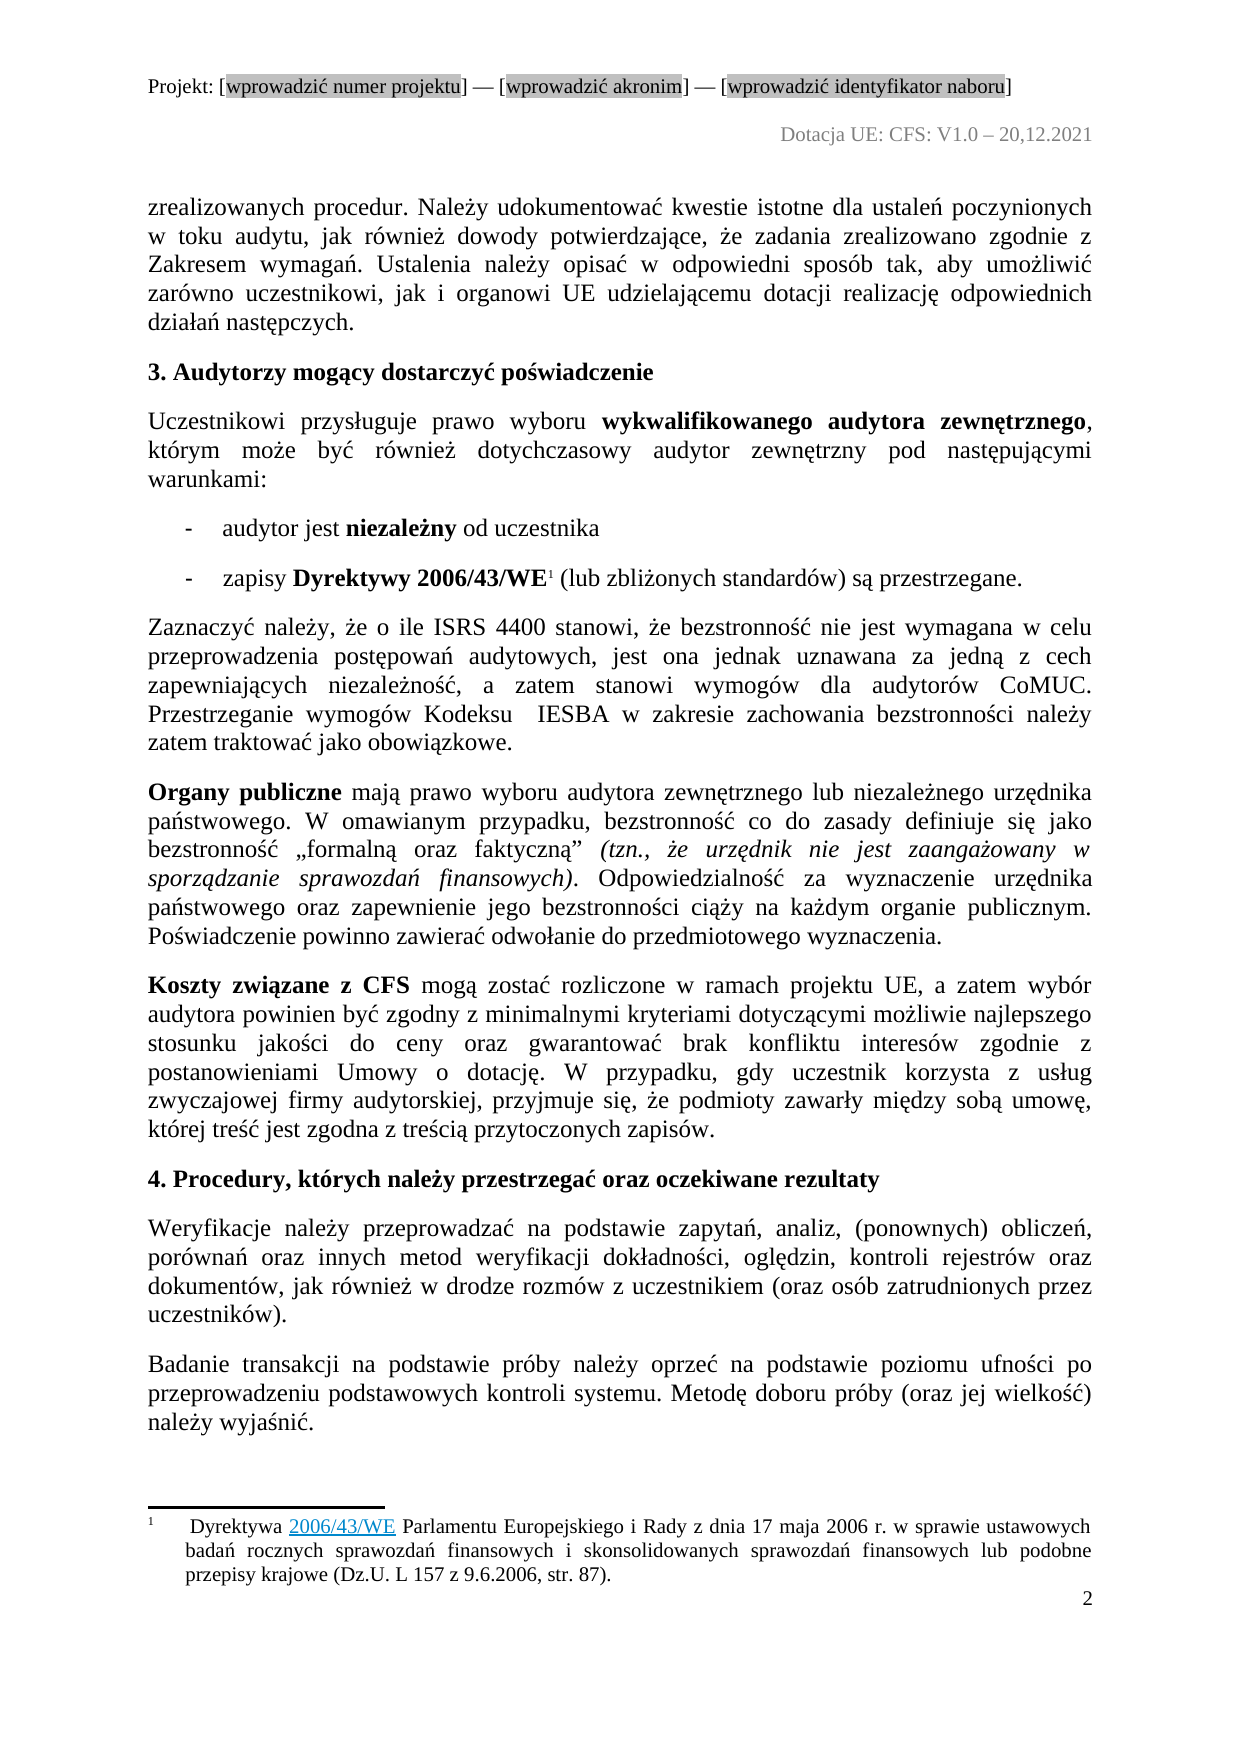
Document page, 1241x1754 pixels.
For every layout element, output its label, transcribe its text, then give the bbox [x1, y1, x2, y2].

text Uczestnikowi przysługuje prawo wyboru wykwalifikowanego audytora zewnętrznego, którym może być również dotychczasowy audytor zewnętrzny pod następującymi warunkami: [148, 406, 1093, 492]
list zapisy Dyrektywy 2006/43/WE (lub zbliżonych standardów) są przestrzegane. [185, 563, 1093, 592]
subtitle 4. Procedury, których należy przestrzegać oraz oczekiwane rezultaty [148, 1164, 1093, 1192]
text Weryfikacje należy przeprowadzać na podstawie zapytań, analiz, (ponownych) obliczeń, porównań oraz innych metod weryfikacji dokładności, oględzin, kontroli rejestrów oraz dokumentów, jak również w drodze rozmów z uczestnikiem (oraz osób zatrudnionych przez uczestników). [148, 1213, 1093, 1328]
list audytor jest niezależny od uczestnika [185, 513, 1093, 542]
text Zaznaczyć należy, że o ile ISRS 4400 stanowi, że bezstronność nie jest wymagana w celu przeprowadzenia postępowań audytowych, jest ona jednak uznawana za jedną z cech zapewniających niezależność, a zatem stanowi wymogów dla audytorów CoMUC. Przestrzeganie wymogów Kodeksu IESBA w zakresie zachowania bezstronności należy zatem traktować jako obowiązkowe. [148, 612, 1093, 756]
text Koszty związane z CFS mogą zostać rozliczone w ramach projektu UE, a zatem wybór audytora powinien być zgodny z minimalnymi kryteriami dotyczącymi możliwie najlepszego stosunku jakości do ceny oraz gwarantować brak konfliktu interesów zgodnie z postanowieniami Umowy o dotację. W przypadku, gdy uczestnik korzysta z usług zwyczajowej firmy audytorskiej, przyjmuje się, że podmioty zawarły między sobą umowę, której treść jest zgodna z treścią przytoczonych zapisów. [148, 970, 1093, 1143]
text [148, 192, 1093, 336]
text Badanie transakcji na podstawie próby należy oprzeć na podstawie poziomu ufności po przeprowadzeniu podstawowych kontroli systemu. Metodę doboru próby (oraz jej wielkość) należy wyjaśnić. [148, 1349, 1093, 1435]
picture [330, 1519, 336, 1533]
picture [357, 1519, 364, 1533]
text Organy publiczne mają prawo wyboru audytora zewnętrznego lub niezależnego urzędnika państwowego. W omawianym przypadku, bezstronność co do zasady definiuje się jako bezstronność „formalną oraz faktyczną” (tzn., że urzędnik nie jest zaangażowany w sporządzanie sprawozdań finansowych). Odpowiedzialność za wyznaczenie urzędnika państwowego oraz zapewnienie jego bezstronności ciąży na każdym organie publicznym. Poświadczenie powinno zawierać odwołanie do przedmiotowego wyznaczenia. [148, 777, 1093, 949]
text 3. Audytorzy mogący dostarczyć poświadczenie [148, 357, 1093, 385]
picture [378, 1519, 385, 1531]
